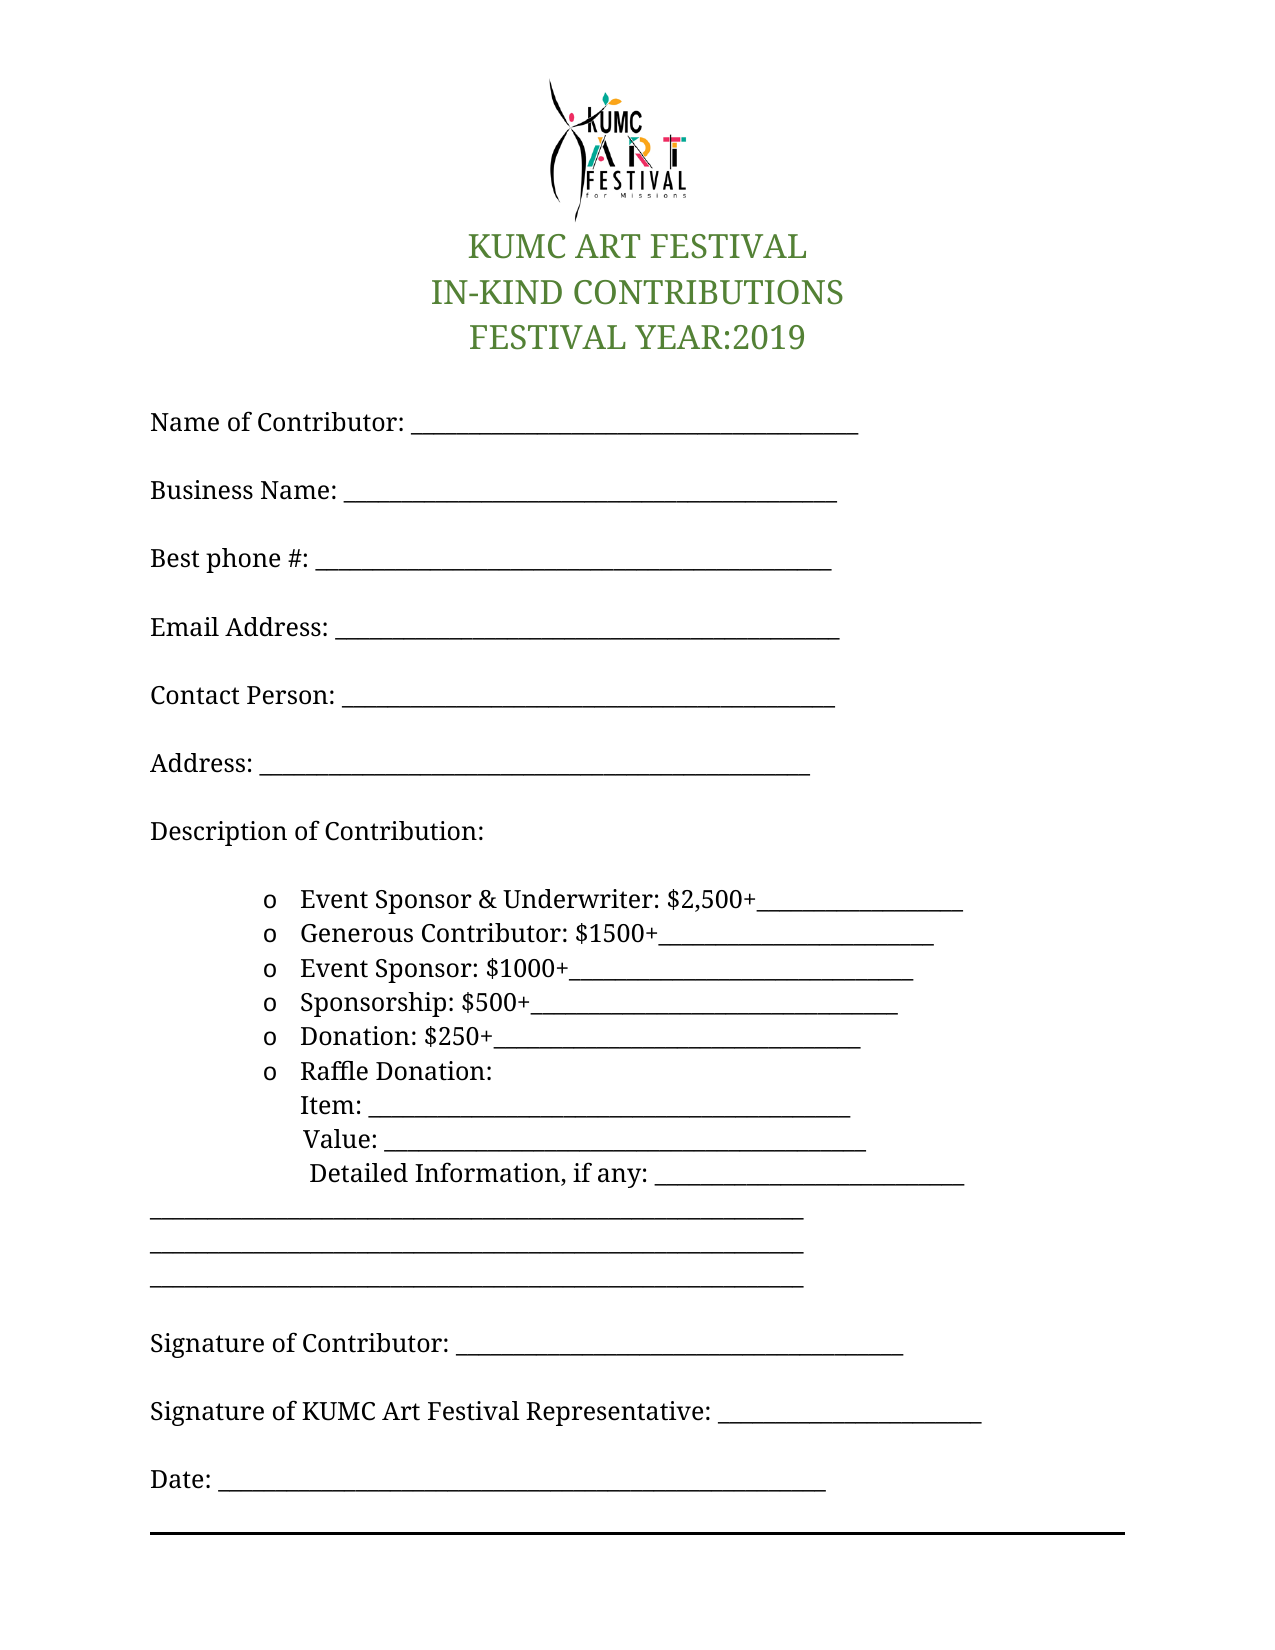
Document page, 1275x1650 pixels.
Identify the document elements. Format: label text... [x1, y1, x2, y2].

list Event Sponsor: $1000+______________________________ [262, 950, 1125, 984]
text Contact Person: ___________________________________________ [150, 677, 1125, 711]
text Name of Contributor: _______________________________________ [150, 405, 1125, 439]
list Generous Contributor: $1500+________________________ [262, 916, 1125, 950]
text Description of Contribution: [150, 814, 1125, 848]
text Address: ________________________________________________ [150, 746, 1125, 779]
list Raffle Donation: [262, 1053, 1125, 1087]
list Sponsorship: $500+________________________________ [262, 984, 1125, 1019]
text _________________________________________________________ [150, 1258, 1125, 1292]
picture [545, 75, 694, 224]
text Value: __________________________________________ [150, 1121, 1125, 1156]
text Detailed Information, if any: ___________________________ [150, 1156, 1125, 1189]
text Best phone #: _____________________________________________ [150, 541, 1125, 575]
text Signature of KUMC Art Festival Representative: _______________________ [150, 1394, 1125, 1428]
list Event Sponsor & Underwriter: $2,500+__________________ [262, 882, 1125, 916]
text _________________________________________________________ [150, 1189, 1125, 1224]
text Email Address: ____________________________________________ [150, 609, 1125, 643]
text Signature of Contributor: _______________________________________ [150, 1326, 1125, 1360]
text Date: _____________________________________________________ [150, 1462, 1125, 1496]
text IN-KIND CONTRIBUTIONS [150, 269, 1125, 314]
text Business Name: ___________________________________________ [150, 473, 1125, 507]
list Item: __________________________________________ [300, 1087, 1125, 1121]
text _________________________________________________________ [150, 1224, 1125, 1258]
text KUMC ART FESTIVAL [150, 75, 1125, 269]
text FESTIVAL YEAR:2019 [150, 314, 1125, 359]
list Donation: $250+________________________________ [262, 1019, 1125, 1053]
